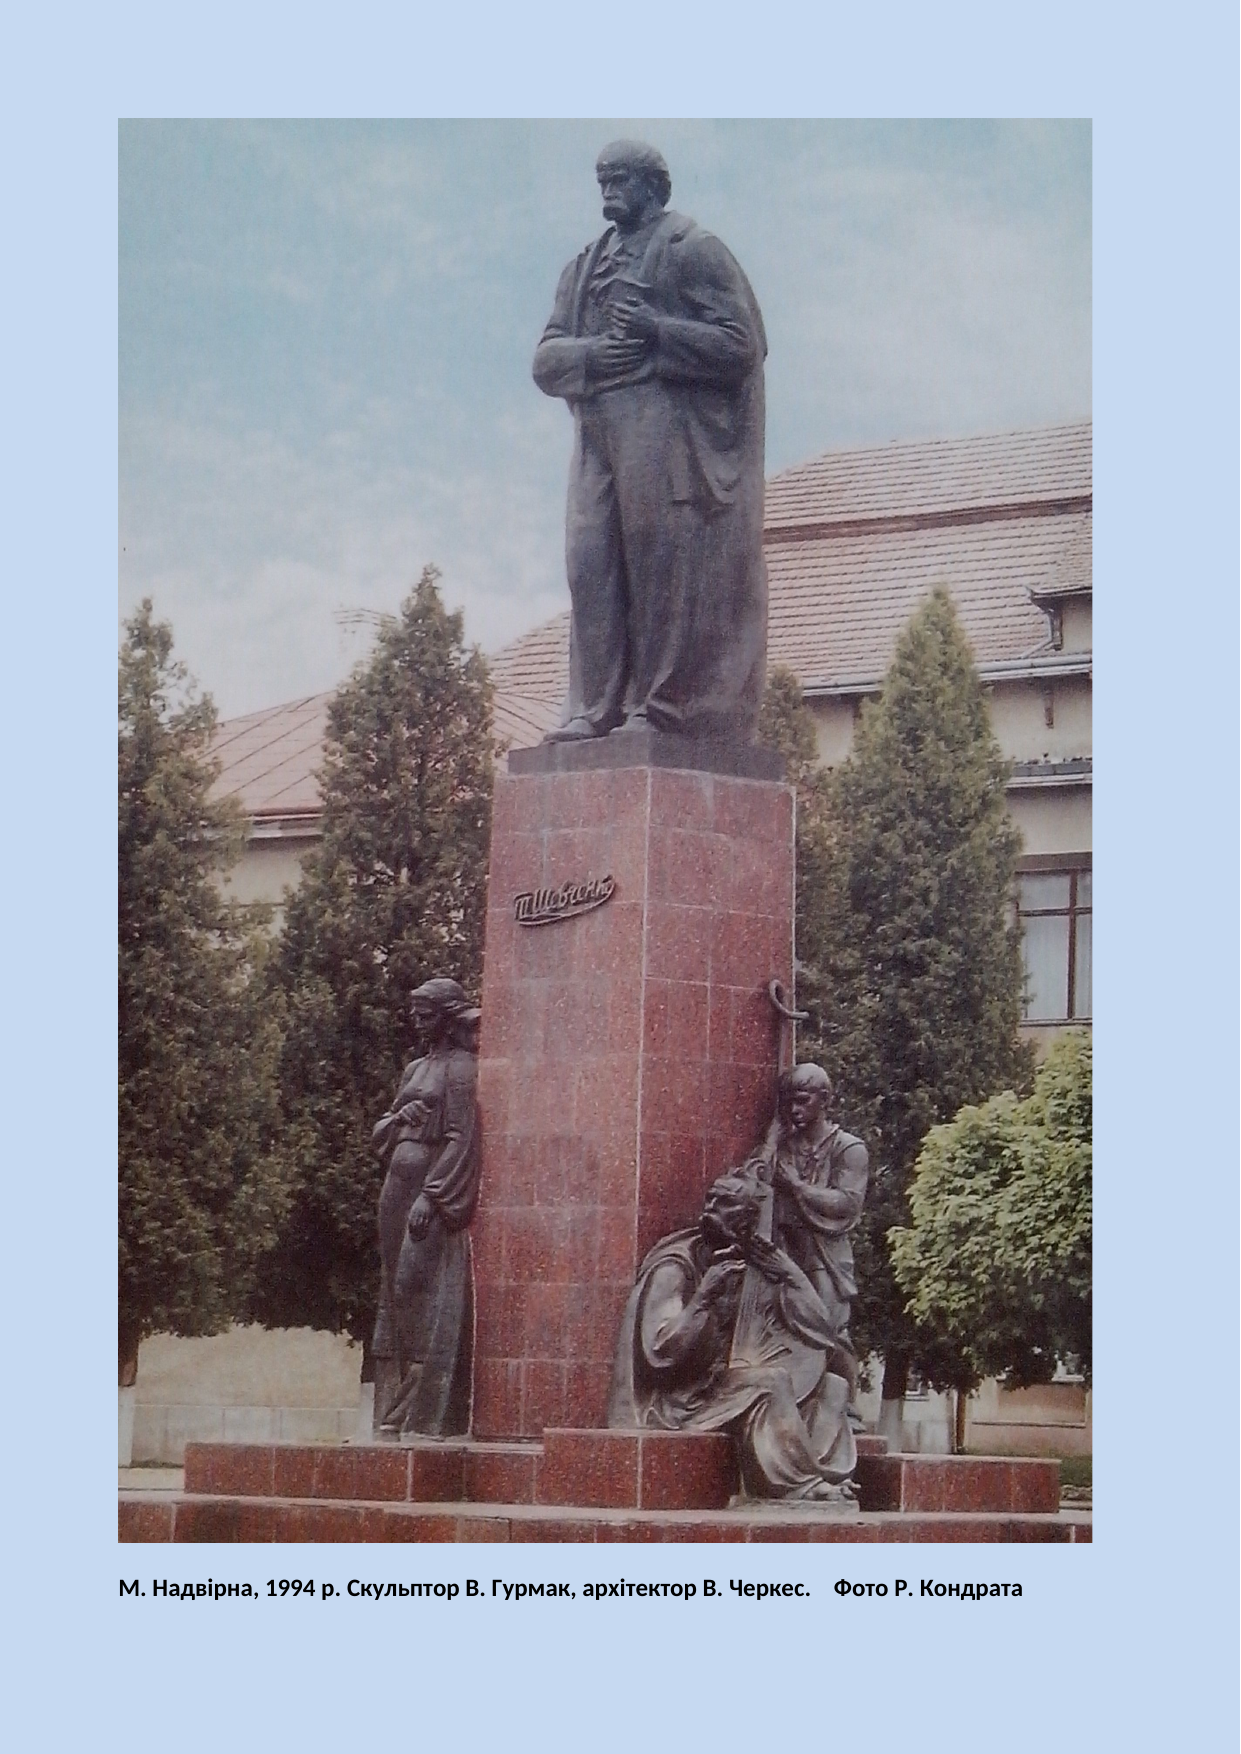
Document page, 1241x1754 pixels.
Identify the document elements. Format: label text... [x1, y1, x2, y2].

picture [118, 118, 1093, 1543]
text М. Надвірна, 1994 р. Скульптор В. Гурмак, архітектор В. Черкес. Фото Р. Кондрата [118, 1572, 1152, 1603]
